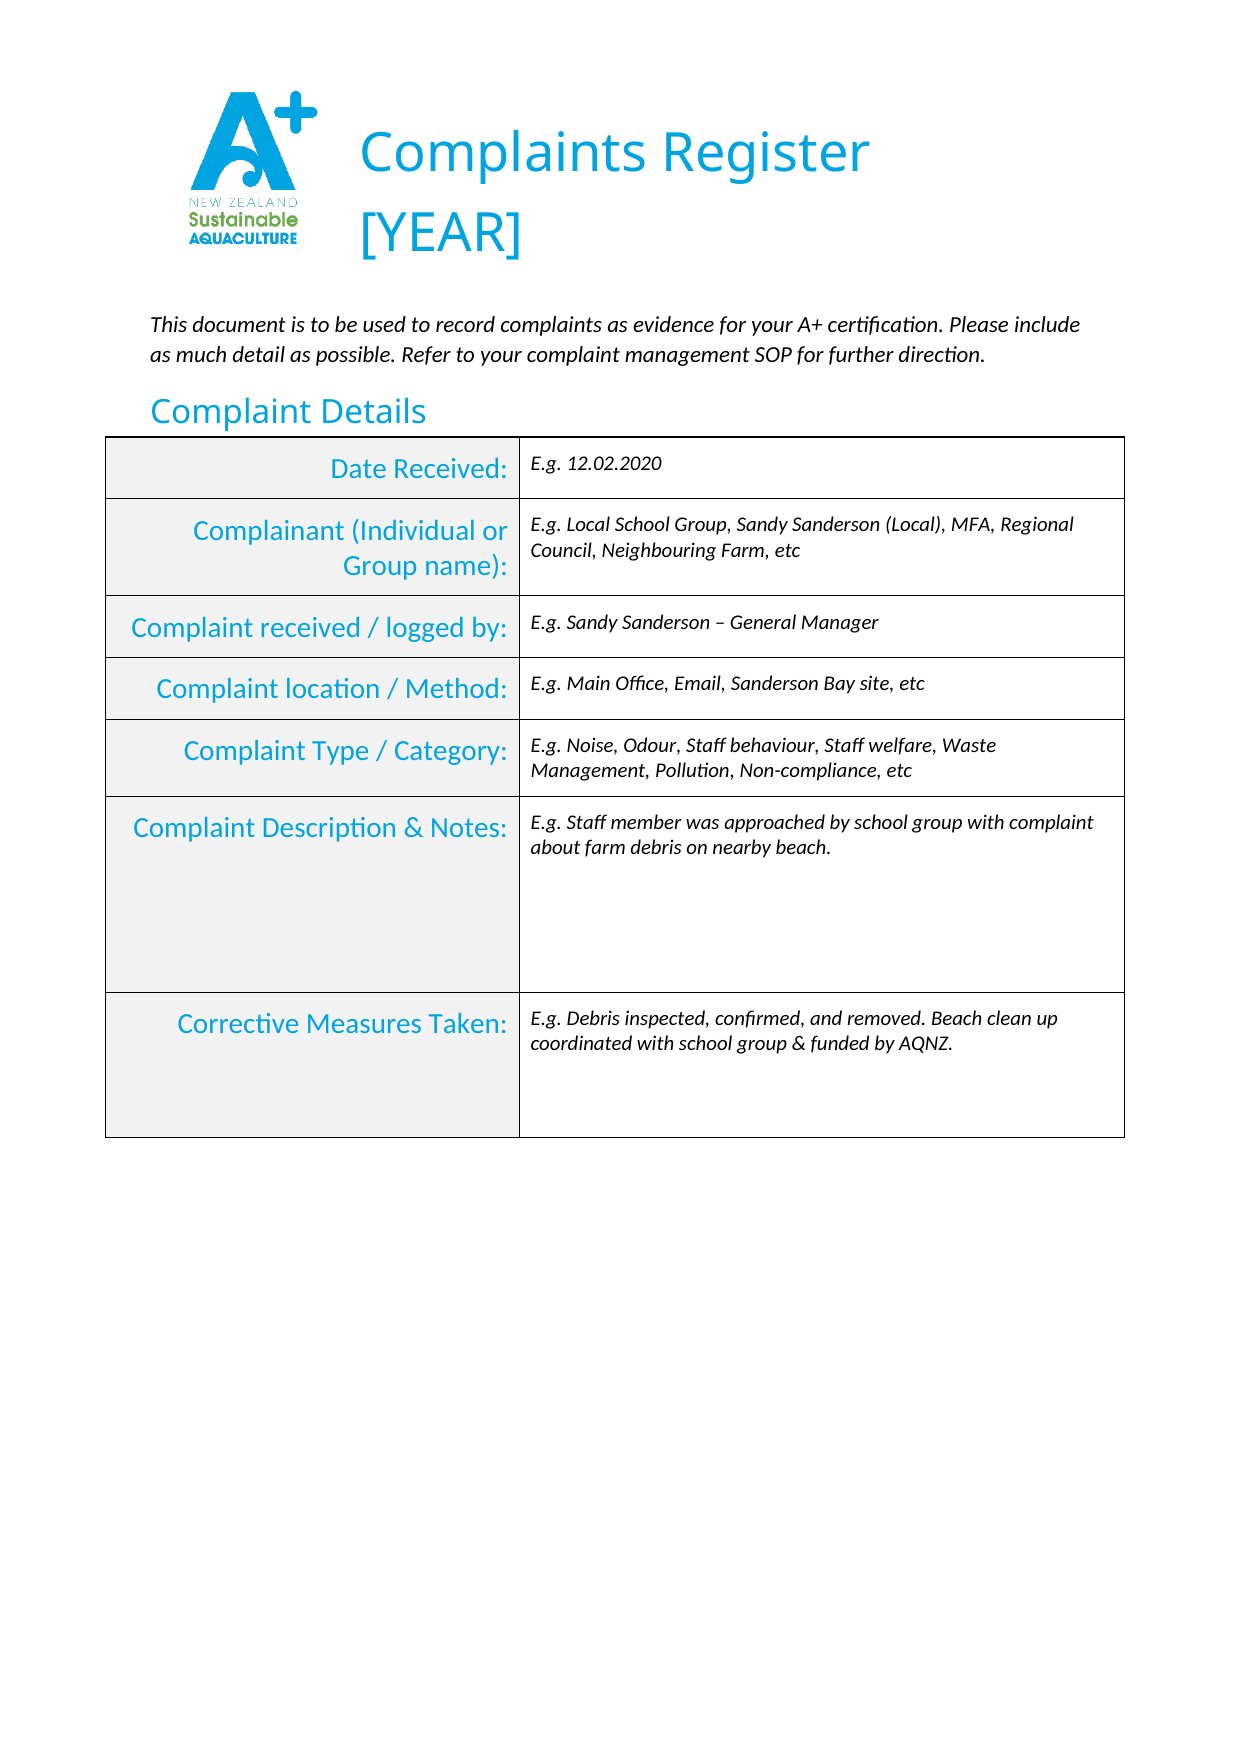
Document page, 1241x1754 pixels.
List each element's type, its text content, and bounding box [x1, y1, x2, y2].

picture [150, 88, 340, 246]
table_cell Complaint location / Method: [106, 658, 519, 719]
text [YEAR] [150, 193, 1090, 267]
table_cell E.g. Local School Group, Sandy Sanderson (Local), MFA, Regional Council, Neighbouring Farm, etc [520, 499, 1124, 595]
text Complaints Register [340, 114, 1090, 187]
table_cell E.g. Debris inspected, confirmed, and removed. Beach clean up coordinated with school group & funded by AQNZ. [520, 993, 1124, 1137]
table_cell Complainant (Individual or Group name): [106, 499, 519, 595]
table_cell E.g. Sandy Sanderson – General Manager [520, 596, 1124, 657]
table_header E.g. 12.02.2020 [520, 438, 1124, 498]
table_cell Complaint received / logged by: [106, 596, 519, 657]
table_cell Corrective Measures Taken: [106, 993, 519, 1137]
table_cell E.g. Staff member was approached by school group with complaint about farm debris on nearby beach. [520, 797, 1124, 992]
table_header Date Received: [106, 438, 519, 498]
table_cell Complaint Description & Notes: [106, 797, 519, 992]
table_cell E.g. Main Office, Email, Sanderson Bay site, etc [520, 658, 1124, 719]
table_cell E.g. Noise, Odour, Staff behaviour, Staff welfare, Waste Management, Pollution, Non-compliance, etc [520, 720, 1124, 796]
table_cell Complaint Type / Category: [106, 720, 519, 796]
text Complaint Details [150, 387, 1090, 433]
text This document is to be used to record complaints as evidence for your A+ certification. Please include as much detail as possible. Refer to your complaint management SOP for further direction. [150, 310, 1090, 368]
